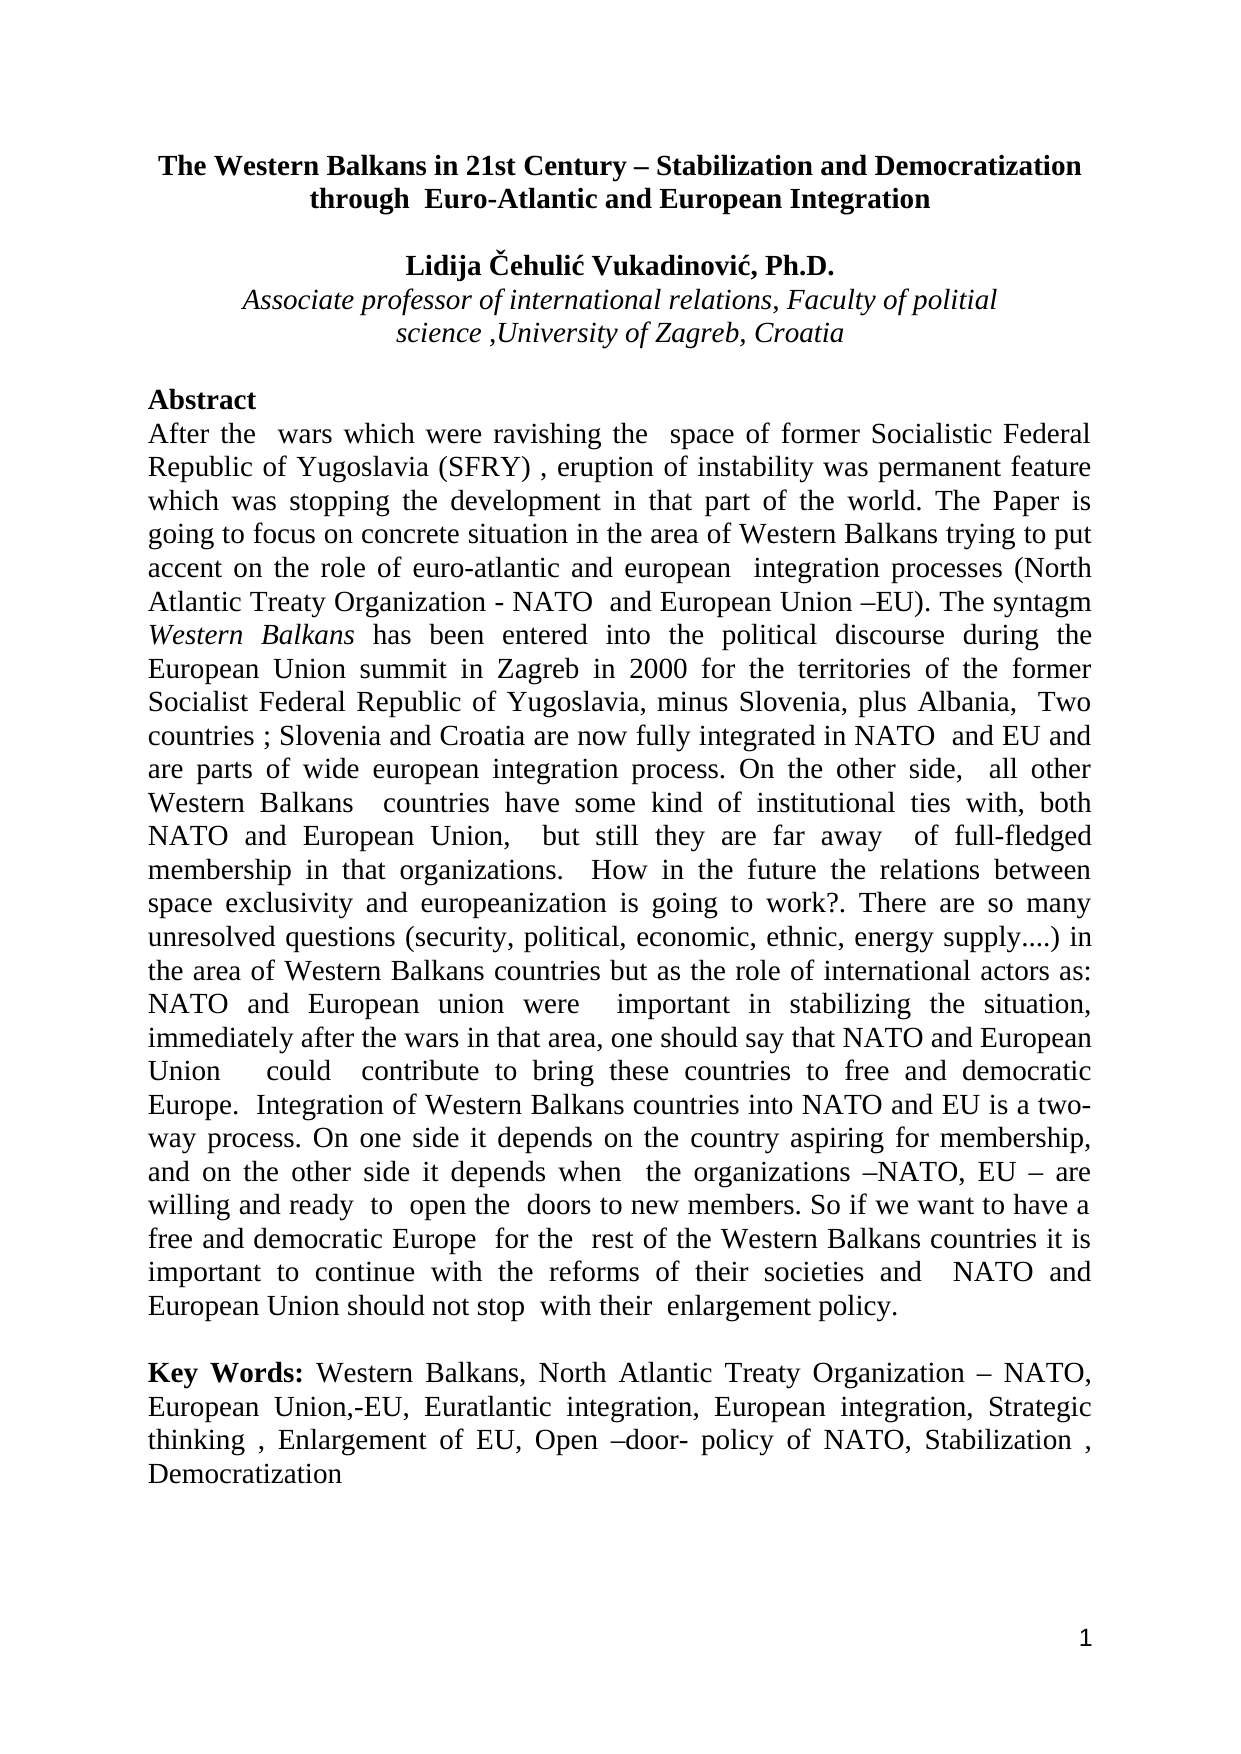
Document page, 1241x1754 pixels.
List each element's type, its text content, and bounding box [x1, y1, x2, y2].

text The Western Balkans in 21st Century – Stabilization and Democratization through Euro-Atlantic and European Integration [148, 148, 1093, 215]
text Lidija Čehulić Vukadinović, Ph.D. [148, 248, 1093, 282]
text Associate professor of international relations, Faculty of politial science ,University of Zagreb, Croatia [148, 282, 1093, 349]
text After the wars which were ravishing the space of former Socialistic Federal Republic of Yugoslavia (SFRY) , eruption of instability was permanent feature which was stopping the development in that part of the world. The Paper is going to focus on concrete situation in the area of Western Balkans trying to put accent on the role of euro-atlantic and european integration processes (North Atlantic Treaty Organization - NATO and European Union –EU). The syntagm Western Balkans has been entered into the political discourse during the European Union summit in Zagreb in 2000 for the territories of the former Socialist Federal Republic of Yugoslavia, minus Slovenia, plus Albania, Two countries ; Slovenia and Croatia are now fully integrated in NATO and EU and are parts of wide european integration process. On the other side, all other Western Balkans countries have some kind of institutional ties with, both NATO and European Union, but still they are far away of full-fledged membership in that organizations. How in the future the relations between space exclusivity and europeanization is going to work?. There are so many unresolved questions (security, political, economic, ethnic, energy supply....) in the area of Western Balkans countries but as the role of international actors as: NATO and European union were important in stabilizing the situation, immediately after the wars in that area, one should say that NATO and European Union could contribute to bring these countries to free and democratic Europe. Integration of Western Balkans countries into NATO and EU is a two-way process. On one side it depends on the country aspiring for membership, and on the other side it depends when the organizations –NATO, EU – are willing and ready to open the doors to new members. So if we want to have a free and democratic Europe for the rest of the Western Balkans countries it is important to continue with the reforms of their societies and NATO and European Union should not stop with their enlargement policy. [148, 416, 1093, 1322]
text Abstract [148, 382, 1093, 416]
text Key Words: Western Balkans, North Atlantic Treaty Organization – NATO, European Union,-EU, Euratlantic integration, European integration, Strategic thinking , Enlargement of EU, Open –door- policy of NATO, Stabilization , Democratization [148, 1355, 1093, 1489]
